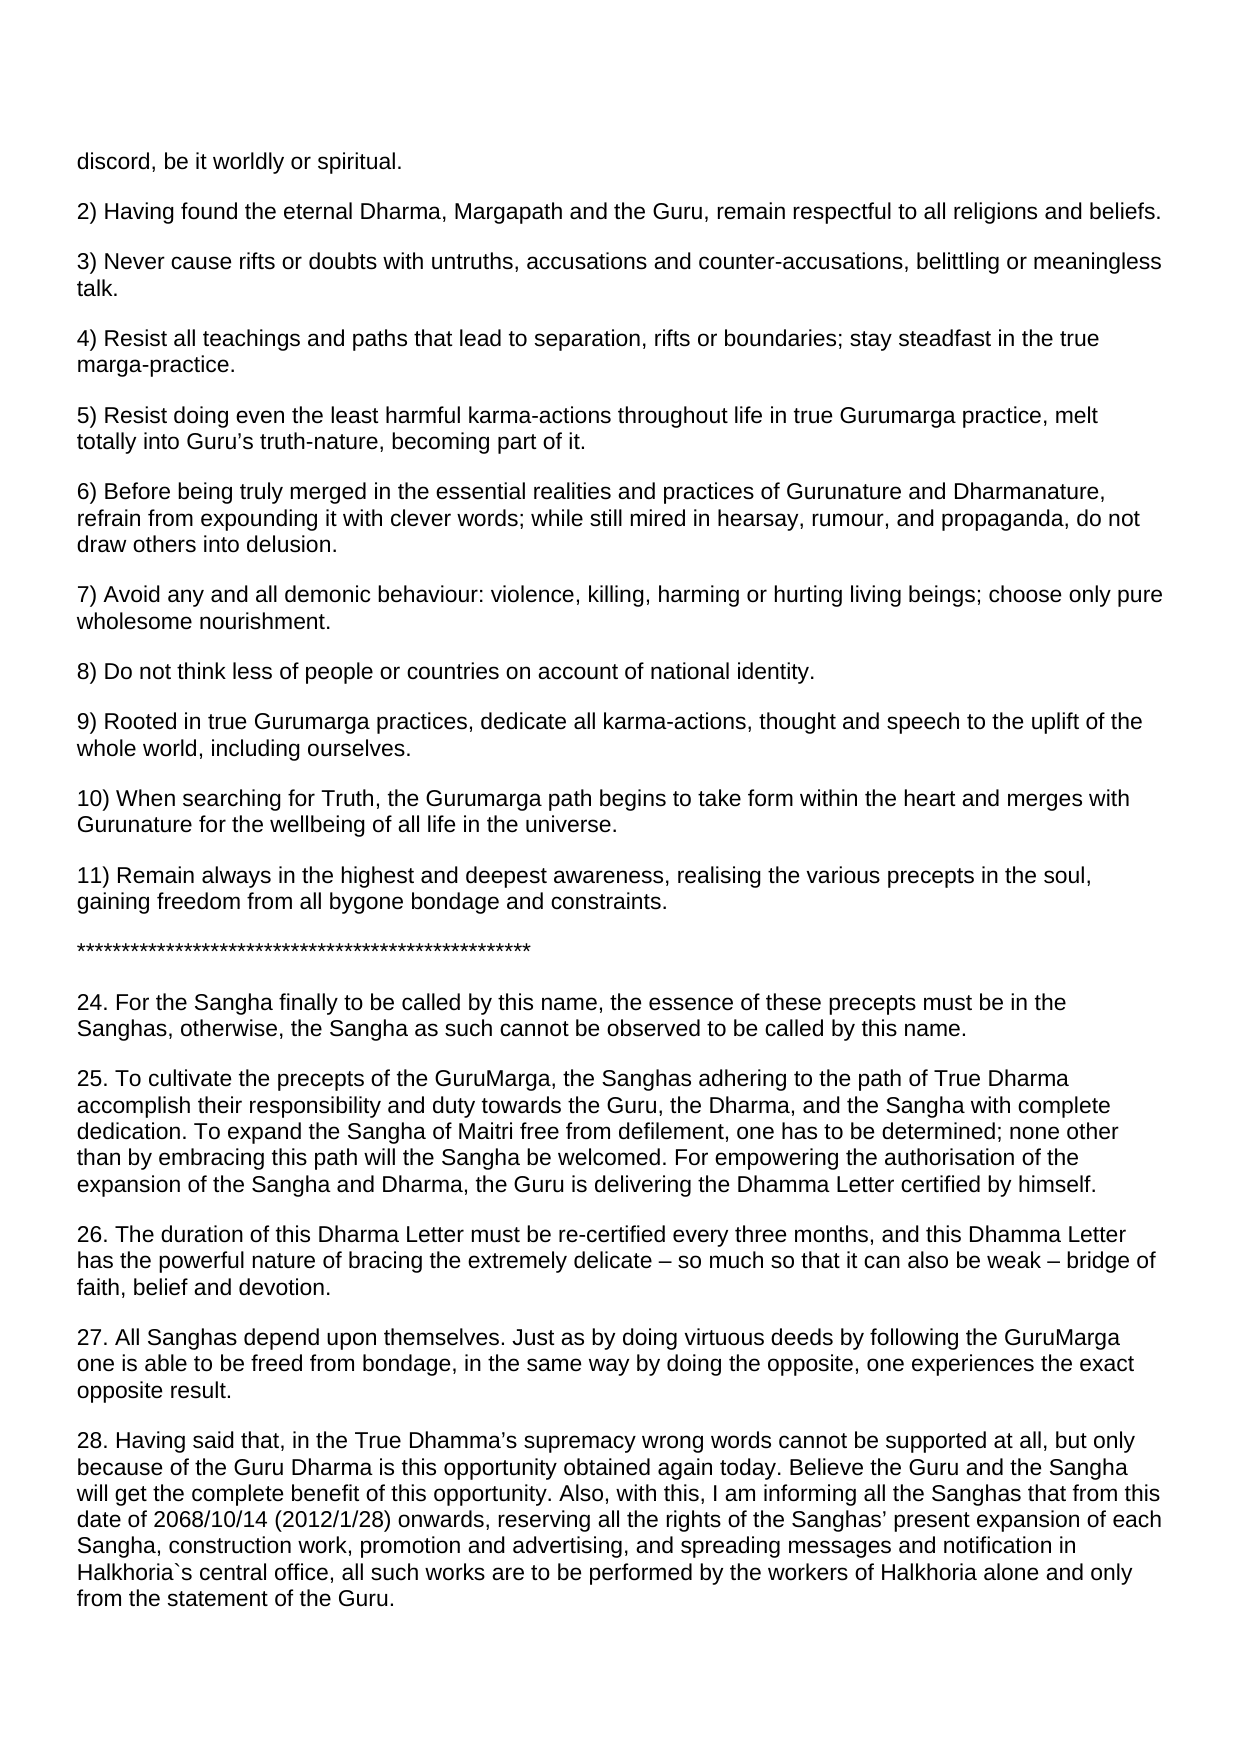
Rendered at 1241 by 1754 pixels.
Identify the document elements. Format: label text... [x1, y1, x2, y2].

text 6) Before being truly merged in the essential realities and practices of Gurunature and Dharmanature, refrain from expounding it with clever words; while still mired in hearsay, rumour, and propaganda, do not draw others into delusion. [77, 478, 1164, 557]
text 7) Avoid any and all demonic behaviour: violence, killing, harming or hurting living beings; choose only pure wholesome nourishment. [77, 581, 1164, 634]
text 11) Remain always in the highest and deepest awareness, realising the various precepts in the soul, gaining freedom from all bygone bondage and constraints. [77, 862, 1164, 914]
text 2) Having found the eternal Dharma, Margapath and the Guru, remain respectful to all religions and beliefs. [77, 198, 1164, 224]
text 4) Resist all teachings and paths that lead to separation, rifts or boundaries; stay steadfast in the true marga-practice. [77, 325, 1164, 378]
text 9) Rooted in true Gurumarga practices, dedicate all karma-actions, thought and speech to the uplift of the whole world, including ourselves. [77, 708, 1164, 761]
text *************************************************** [77, 938, 1164, 965]
text 10) When searching for Truth, the Gurumarga path begins to take form within the heart and merges with Gurunature for the wellbeing of all life in the universe. [77, 785, 1164, 838]
text 28. Having said that, in the True Dhamma’s supremacy wrong words cannot be supported at all, but only because of the Guru Dharma is this opportunity obtained again today. Believe the Guru and the Sangha will get the complete benefit of this opportunity. Also, with this, I am informing all the Sanghas that from this date of 2068/10/14 (2012/1/28) onwards, reserving all the rights of the Sanghas’ present expansion of each Sangha, construction work, promotion and advertising, and spreading messages and notification in Halkhoria`s central office, all such works are to be performed by the workers of Halkhoria alone and only from the statement of the Guru. [77, 1427, 1164, 1612]
text 25. To cultivate the precepts of the GuruMarga, the Sanghas adhering to the path of True Dharma accomplish their responsibility and duty towards the Guru, the Dharma, and the Sangha with complete dedication. To expand the Sangha of Maitri free from defilement, one has to be determined; none other than by embracing this path will the Sangha be welcomed. For empowering the authorisation of the expansion of the Sangha and Dharma, the Guru is delivering the Dhamma Letter certified by himself. [77, 1065, 1164, 1197]
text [77, 148, 1164, 174]
text 5) Resist doing even the least harmful karma-actions throughout life in true Gurumarga practice, melt totally into Guru’s truth-nature, becoming part of it. [77, 402, 1164, 454]
text 26. The duration of this Dharma Letter must be re-certified every three months, and this Dhamma Letter has the powerful nature of bracing the extremely delicate – so much so that it can also be weak – bridge of faith, belief and devotion. [77, 1221, 1164, 1300]
text 3) Never cause rifts or doubts with untruths, accusations and counter-accusations, belittling or meaningless talk. [77, 248, 1164, 301]
text 24. For the Sangha finally to be called by this name, the essence of these precepts must be in the Sanghas, otherwise, the Sangha as such cannot be observed to be called by this name. [77, 989, 1164, 1041]
text 27. All Sanghas depend upon themselves. Just as by doing virtuous deeds by following the GuruMarga one is able to be freed from bondage, in the same way by doing the opposite, one experiences the exact opposite result. [77, 1324, 1164, 1403]
text 8) Do not think less of people or countries on account of national identity. [77, 658, 1164, 684]
